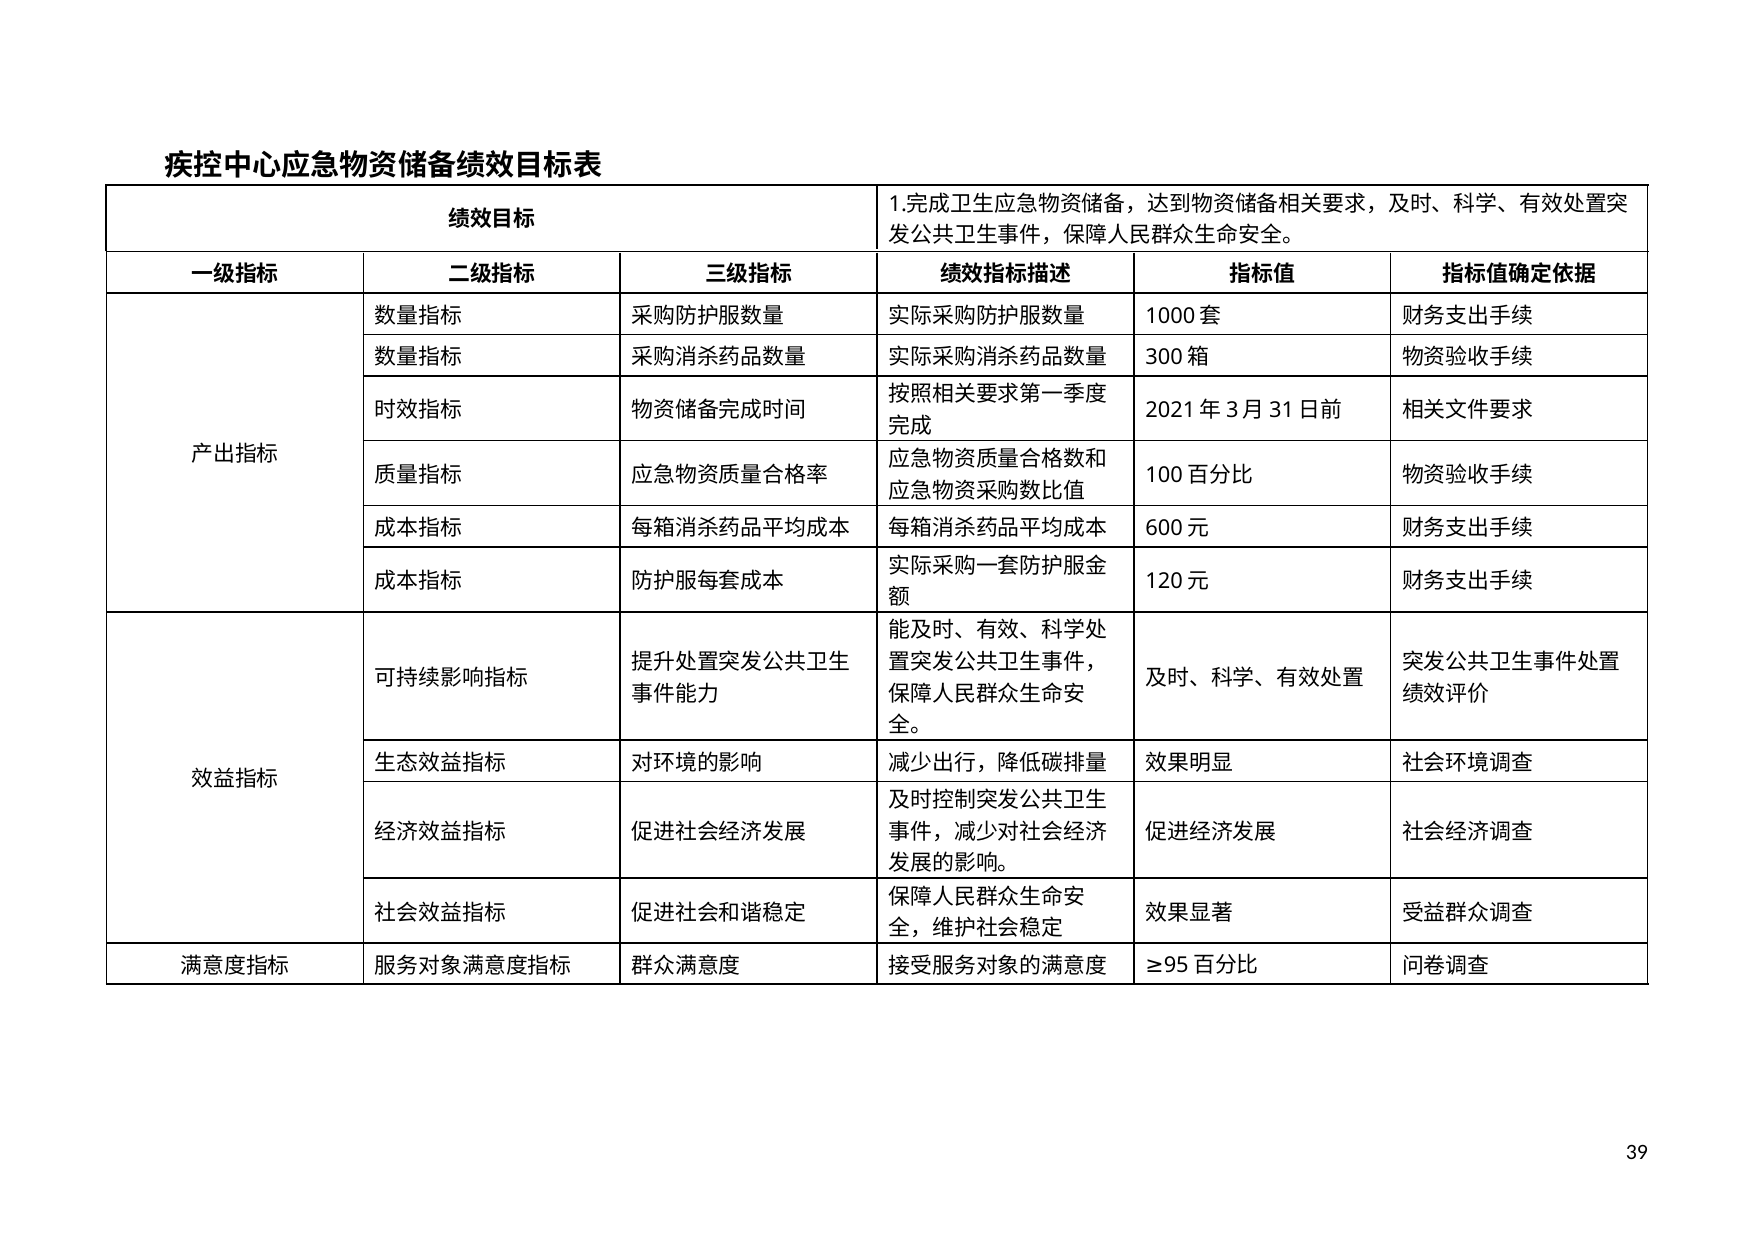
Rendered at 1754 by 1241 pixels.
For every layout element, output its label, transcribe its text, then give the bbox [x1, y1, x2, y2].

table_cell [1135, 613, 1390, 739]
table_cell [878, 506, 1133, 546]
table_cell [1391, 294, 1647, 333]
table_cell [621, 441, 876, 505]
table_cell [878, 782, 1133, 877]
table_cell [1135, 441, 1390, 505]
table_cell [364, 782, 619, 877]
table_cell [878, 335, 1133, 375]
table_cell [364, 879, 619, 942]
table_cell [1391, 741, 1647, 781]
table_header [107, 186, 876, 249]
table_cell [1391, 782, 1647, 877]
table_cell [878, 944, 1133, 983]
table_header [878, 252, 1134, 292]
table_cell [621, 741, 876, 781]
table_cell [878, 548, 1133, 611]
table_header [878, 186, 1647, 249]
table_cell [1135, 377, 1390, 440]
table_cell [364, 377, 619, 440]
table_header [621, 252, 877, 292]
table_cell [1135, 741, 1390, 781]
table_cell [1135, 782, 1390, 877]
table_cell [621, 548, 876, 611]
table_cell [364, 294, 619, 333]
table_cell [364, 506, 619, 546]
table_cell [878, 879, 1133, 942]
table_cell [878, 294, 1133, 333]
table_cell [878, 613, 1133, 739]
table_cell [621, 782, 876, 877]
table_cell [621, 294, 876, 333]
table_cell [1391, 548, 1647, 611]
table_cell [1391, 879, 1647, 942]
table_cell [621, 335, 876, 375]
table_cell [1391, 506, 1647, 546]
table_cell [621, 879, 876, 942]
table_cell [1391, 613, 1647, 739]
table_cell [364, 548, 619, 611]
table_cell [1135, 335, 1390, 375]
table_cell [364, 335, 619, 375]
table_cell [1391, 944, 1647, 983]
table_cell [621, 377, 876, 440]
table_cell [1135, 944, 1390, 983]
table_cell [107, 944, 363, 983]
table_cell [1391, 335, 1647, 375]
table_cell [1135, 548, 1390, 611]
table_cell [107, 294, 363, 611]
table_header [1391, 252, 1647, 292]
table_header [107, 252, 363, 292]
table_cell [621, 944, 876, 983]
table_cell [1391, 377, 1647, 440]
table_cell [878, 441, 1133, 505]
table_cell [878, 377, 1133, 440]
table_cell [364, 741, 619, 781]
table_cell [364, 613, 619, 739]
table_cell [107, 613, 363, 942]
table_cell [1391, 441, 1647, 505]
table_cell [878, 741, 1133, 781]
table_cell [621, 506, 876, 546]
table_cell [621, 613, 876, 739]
text 疾控中心应急物资储备绩效目标表 [106, 142, 1648, 184]
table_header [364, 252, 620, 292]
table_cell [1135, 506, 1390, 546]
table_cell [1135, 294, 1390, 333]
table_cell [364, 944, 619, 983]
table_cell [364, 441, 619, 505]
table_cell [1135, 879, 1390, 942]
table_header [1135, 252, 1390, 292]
